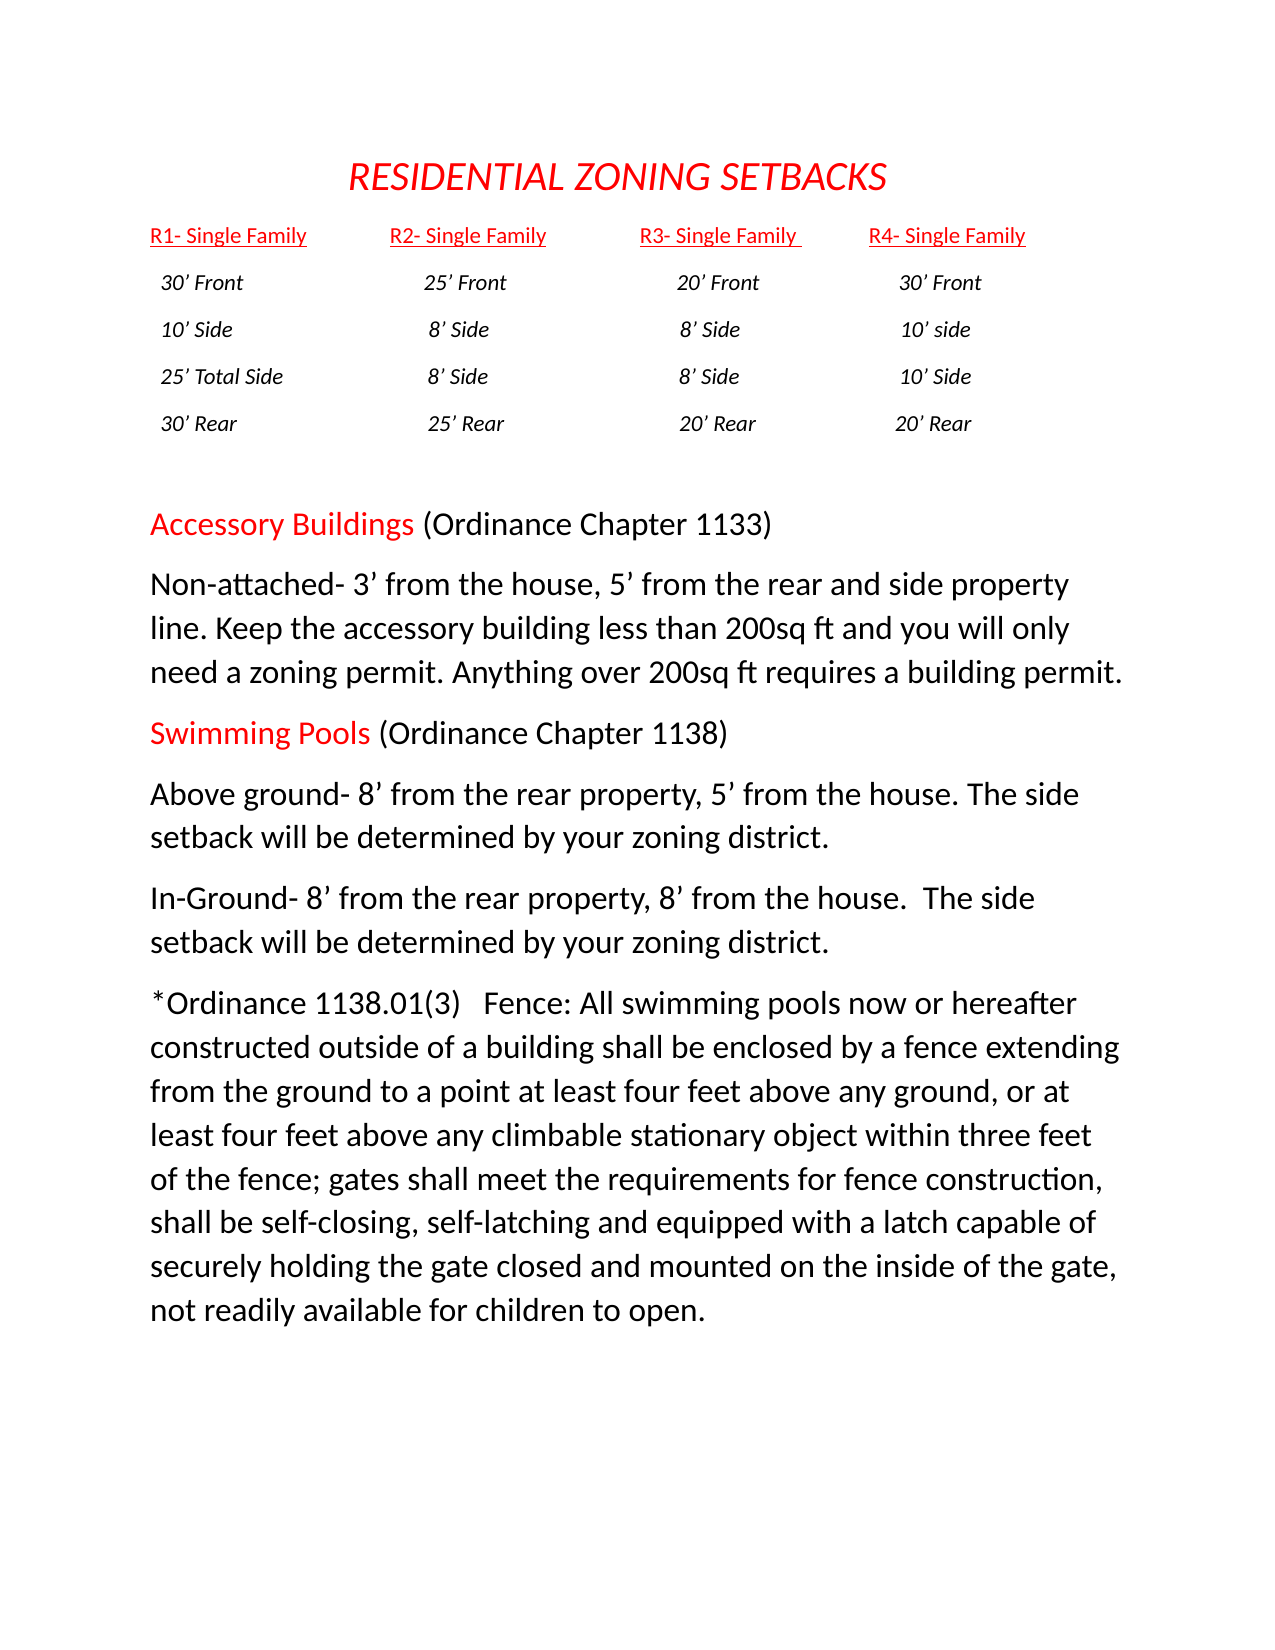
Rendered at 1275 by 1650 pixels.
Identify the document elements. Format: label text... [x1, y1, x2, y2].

text In-Ground- 8’ from the rear property, 8’ from the house. The side setback will be determined by your zoning district. [150, 877, 1125, 962]
text 25’ Total Side 8’ Side 8’ Side 10’ Side [150, 362, 1125, 390]
text Non-attached- 3’ from the house, 5’ from the rear and side property line. Keep the accessory building less than 200sq ft and you will only need a zoning permit. Anything over 200sq ft requires a building permit. [150, 563, 1125, 692]
text 30’ Front 25’ Front 20’ Front 30’ Front [150, 268, 1125, 296]
text Accessory Buildings (Ordinance Chapter 1133) [150, 503, 1125, 543]
text R1- Single Family R2- Single Family R3- Single Family R4- Single Family [150, 222, 1125, 249]
text RESIDENTIAL ZONING SETBACKS [150, 150, 1125, 201]
text Above ground- 8’ from the rear property, 5’ from the house. The side setback will be determined by your zoning district. [150, 773, 1125, 857]
text Swimming Pools (Ordinance Chapter 1138) [150, 712, 1125, 753]
text 10’ Side 8’ Side 8’ Side 10’ side [150, 315, 1125, 343]
text *Ordinance 1138.01(3) Fence: All swimming pools now or hereafter constructed outside of a building shall be enclosed by a fence extending from the ground to a point at least four feet above any ground, or at least four feet above any climbable stationary object within three feet of the fence; gates shall meet the requirements for fence construction, shall be self-closing, self-latching and equipped with a latch capable of securely holding the gate closed and mounted on the inside of the gate, not readily available for children to open. [150, 982, 1125, 1330]
text 30’ Rear 25’ Rear 20’ Rear 20’ Rear [150, 409, 1125, 437]
